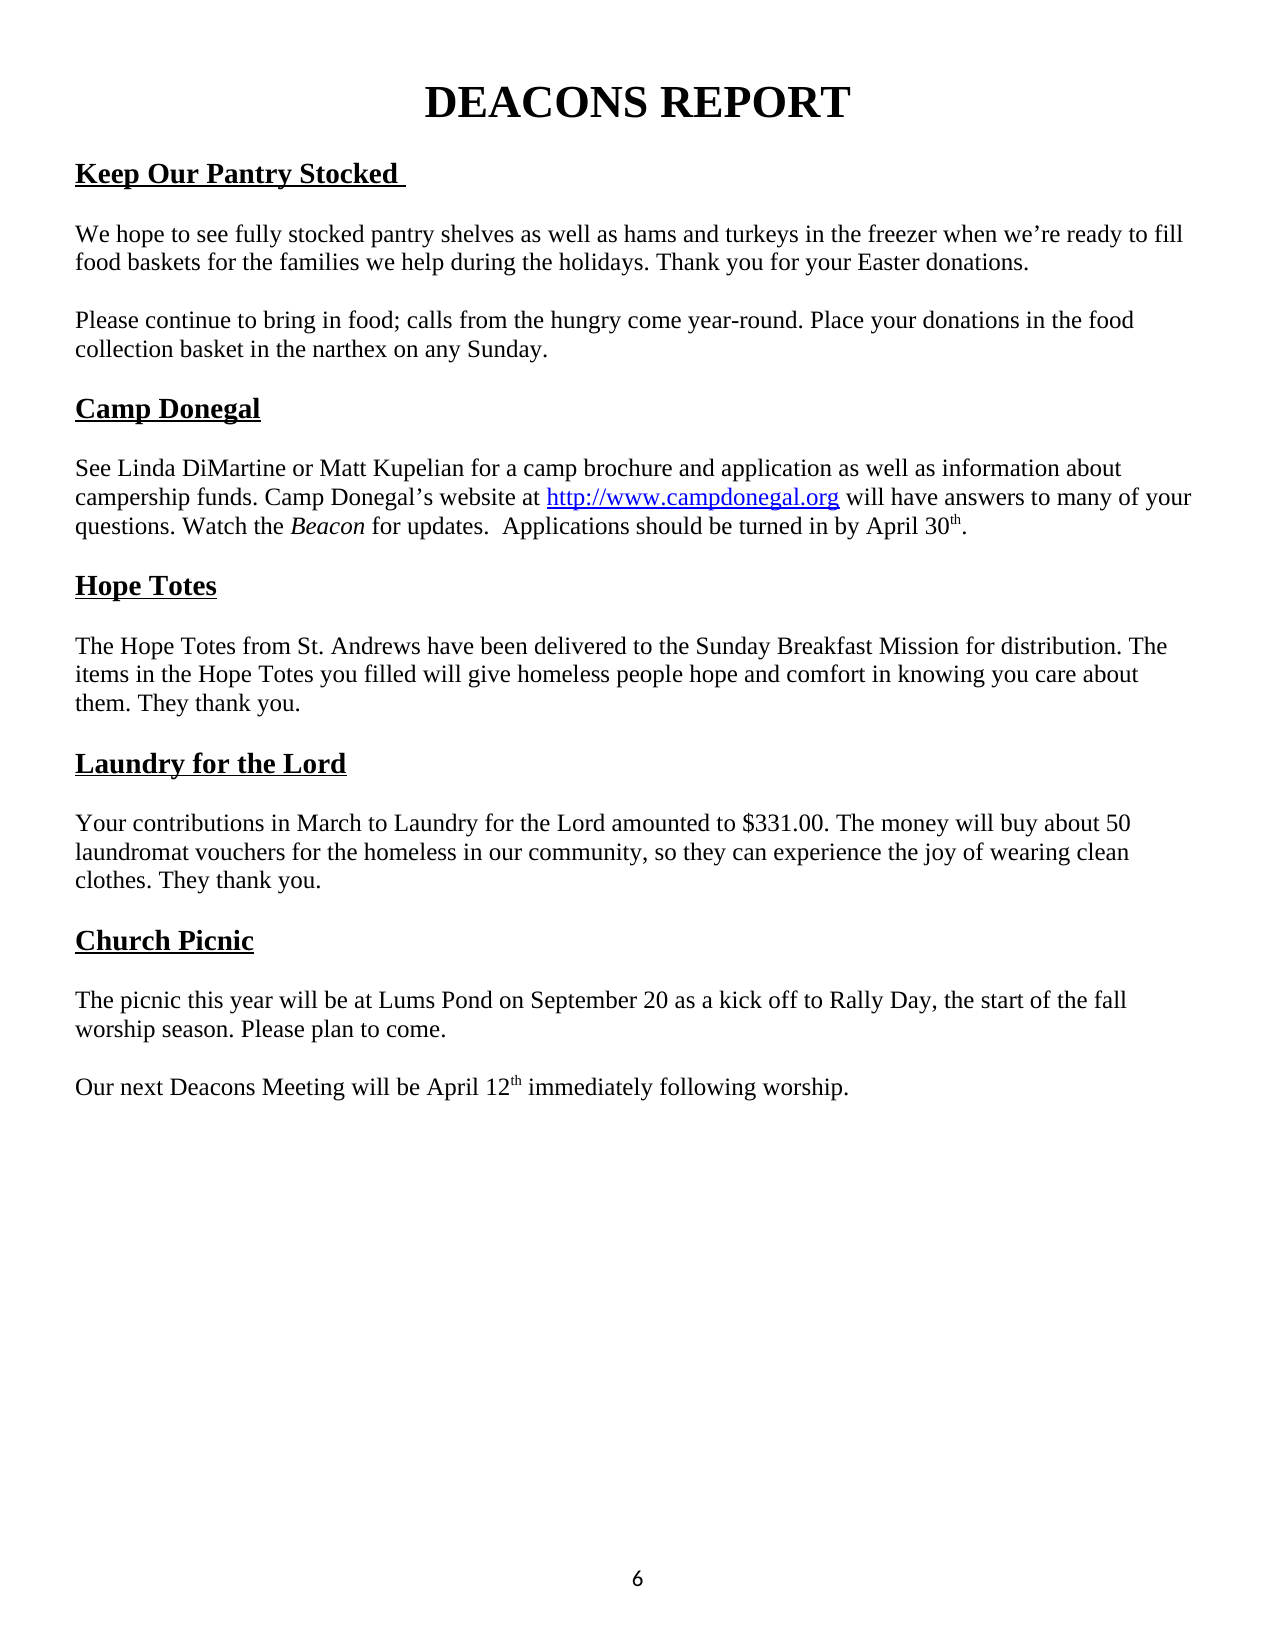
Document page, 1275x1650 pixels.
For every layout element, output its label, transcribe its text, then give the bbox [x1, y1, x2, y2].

text We hope to see fully stocked pantry shelves as well as hams and turkeys in the freezer when we’re ready to fill food baskets for the families we help during the holidays. Thank you for your Easter donations. [75, 219, 1200, 276]
text Hope Totes [75, 568, 1200, 602]
text The Hope Totes from St. Andrews have been delivered to the Sunday Breakfast Mission for distribution. The items in the Hope Totes you filled will give homeless people hope and comfort in knowing you care about them. They thank you. [75, 631, 1200, 717]
text Laundry for the Lord [75, 746, 1200, 779]
text Please continue to bring in food; calls from the hungry come year-round. Place your donations in the food collection basket in the narthex on any Sunday. [75, 305, 1200, 362]
text Church Picnic [75, 923, 1200, 957]
text Keep Our Pantry Stocked [75, 156, 1200, 190]
text The picnic this year will be at Lums Pond on September 20 as a kick off to Rally Day, the start of the fall worship season. Please plan to come. [75, 985, 1200, 1043]
text Our next Deacons Meeting will be April 12th immediately following worship. [75, 1072, 1200, 1100]
text See Linda DiMartine or Matt Kupelian for a camp brochure and application as well as information about campership funds. Camp Donegal’s website at http://www.campdonegal.org will have answers to many of your questions. Watch the Beacon for updates. Applications should be turned in by April 30th. [75, 453, 1200, 540]
text DEACONS REPORT [75, 75, 1200, 128]
text Camp Donegal [75, 391, 1200, 425]
text Your contributions in March to Laundry for the Lord amounted to $331.00. The money will buy about 50 laundromat vouchers for the homeless in our community, so they can experience the joy of wearing clean clothes. They thank you. [75, 808, 1200, 894]
